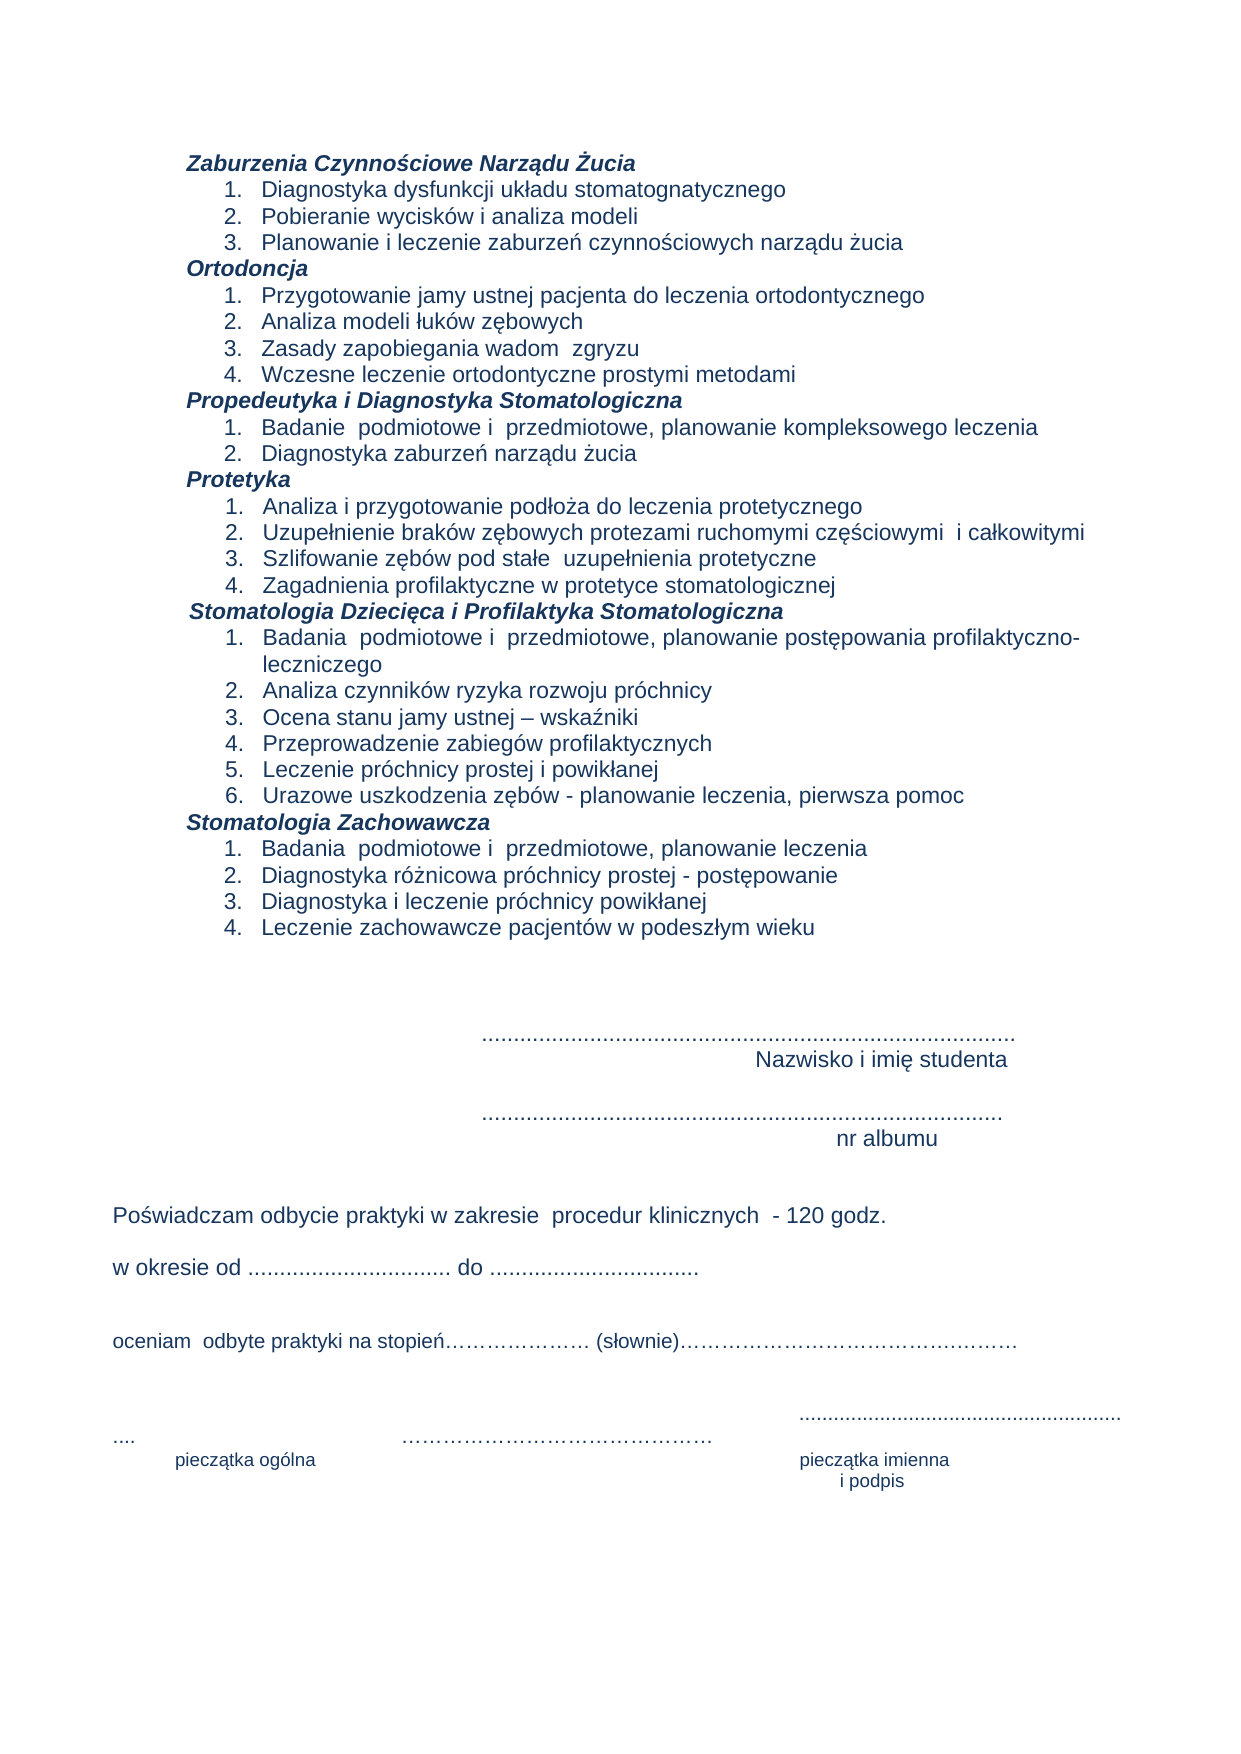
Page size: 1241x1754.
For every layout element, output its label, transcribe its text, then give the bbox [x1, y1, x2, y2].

text .................................................................................. [407, 1099, 1128, 1125]
list Zagadnienia profilaktyczne w protetyce stomatologicznej [225, 572, 1128, 598]
list Analiza i przygotowanie podłoża do leczenia protetycznego [225, 493, 1128, 519]
list Szlifowanie zębów pod stałe uzupełnienia protetyczne [225, 545, 1128, 572]
text oceniam odbyte praktyki na stopień………………… (słownie)………………………………….……… [112, 1328, 1128, 1352]
text Stomatologia Zachowawcza [112, 809, 1128, 835]
text .................................................................................... [481, 1020, 1128, 1046]
text ............................................................ ……………………………………… [112, 1400, 1128, 1448]
list Planowanie i leczenie zaburzeń czynnościowych narządu żucia [223, 229, 1128, 255]
text Poświadczam odbycie praktyki w zakresie procedur klinicznych - 120 godz. [112, 1202, 1128, 1229]
list Przygotowanie jamy ustnej pacjenta do leczenia ortodontycznego [223, 282, 1128, 308]
list Pobieranie wycisków i analiza modeli [223, 203, 1128, 229]
list Badania podmiotowe i przedmiotowe, planowanie leczenia [223, 835, 1128, 862]
list Zasady zapobiegania wadom zgryzu [223, 334, 1128, 361]
text i podpis [112, 1470, 1128, 1491]
list Uzupełnienie braków zębowych protezami ruchomymi częściowymi i całkowitymi [225, 519, 1128, 545]
list Wczesne leczenie ortodontyczne prostymi metodami [223, 361, 1128, 387]
list Stomatologia Dziecięca i Profilaktyka Stomatologiczna [112, 598, 1128, 624]
list Diagnostyka zaburzeń narządu żucia [223, 440, 1128, 466]
list Leczenie zachowawcze pacjentów w podeszłym wieku [223, 914, 1128, 941]
list Urazowe uszkodzenia zębów - planowanie leczenia, pierwsza pomoc [225, 782, 1128, 809]
text Propedeutyka i Diagnostyka Stomatologiczna [112, 387, 1128, 413]
list Analiza modeli łuków zębowych [223, 308, 1128, 334]
list Diagnostyka dysfunkcji układu stomatognatycznego [223, 176, 1128, 203]
text w okresie od ................................ do ................................. [112, 1253, 1128, 1280]
list Badanie podmiotowe i przedmiotowe, planowanie kompleksowego leczenia [223, 413, 1128, 440]
list Diagnostyka i leczenie próchnicy powikłanej [223, 888, 1128, 914]
list Badania podmiotowe i przedmiotowe, planowanie postępowania profilaktyczno- leczniczego [225, 624, 1128, 677]
list Analiza czynników ryzyka rozwoju próchnicy [225, 677, 1128, 703]
text Ortodoncja [112, 255, 1128, 282]
list Diagnostyka różnicowa próchnicy prostej - postępowanie [223, 862, 1128, 888]
text Protetyka [112, 466, 1128, 493]
list Przeprowadzenie zabiegów profilaktycznych [225, 730, 1128, 756]
list Ocena stanu jamy ustnej – wskaźniki [225, 703, 1128, 730]
list Leczenie próchnicy prostej i powikłanej [225, 756, 1128, 782]
text nr albumu [629, 1125, 1128, 1151]
text Nazwisko i imię studenta [555, 1046, 1128, 1072]
text pieczątka ogólna pieczątka imienna [112, 1448, 1128, 1470]
list Zaburzenia Czynnościowe Narządu Żucia [186, 150, 1128, 176]
